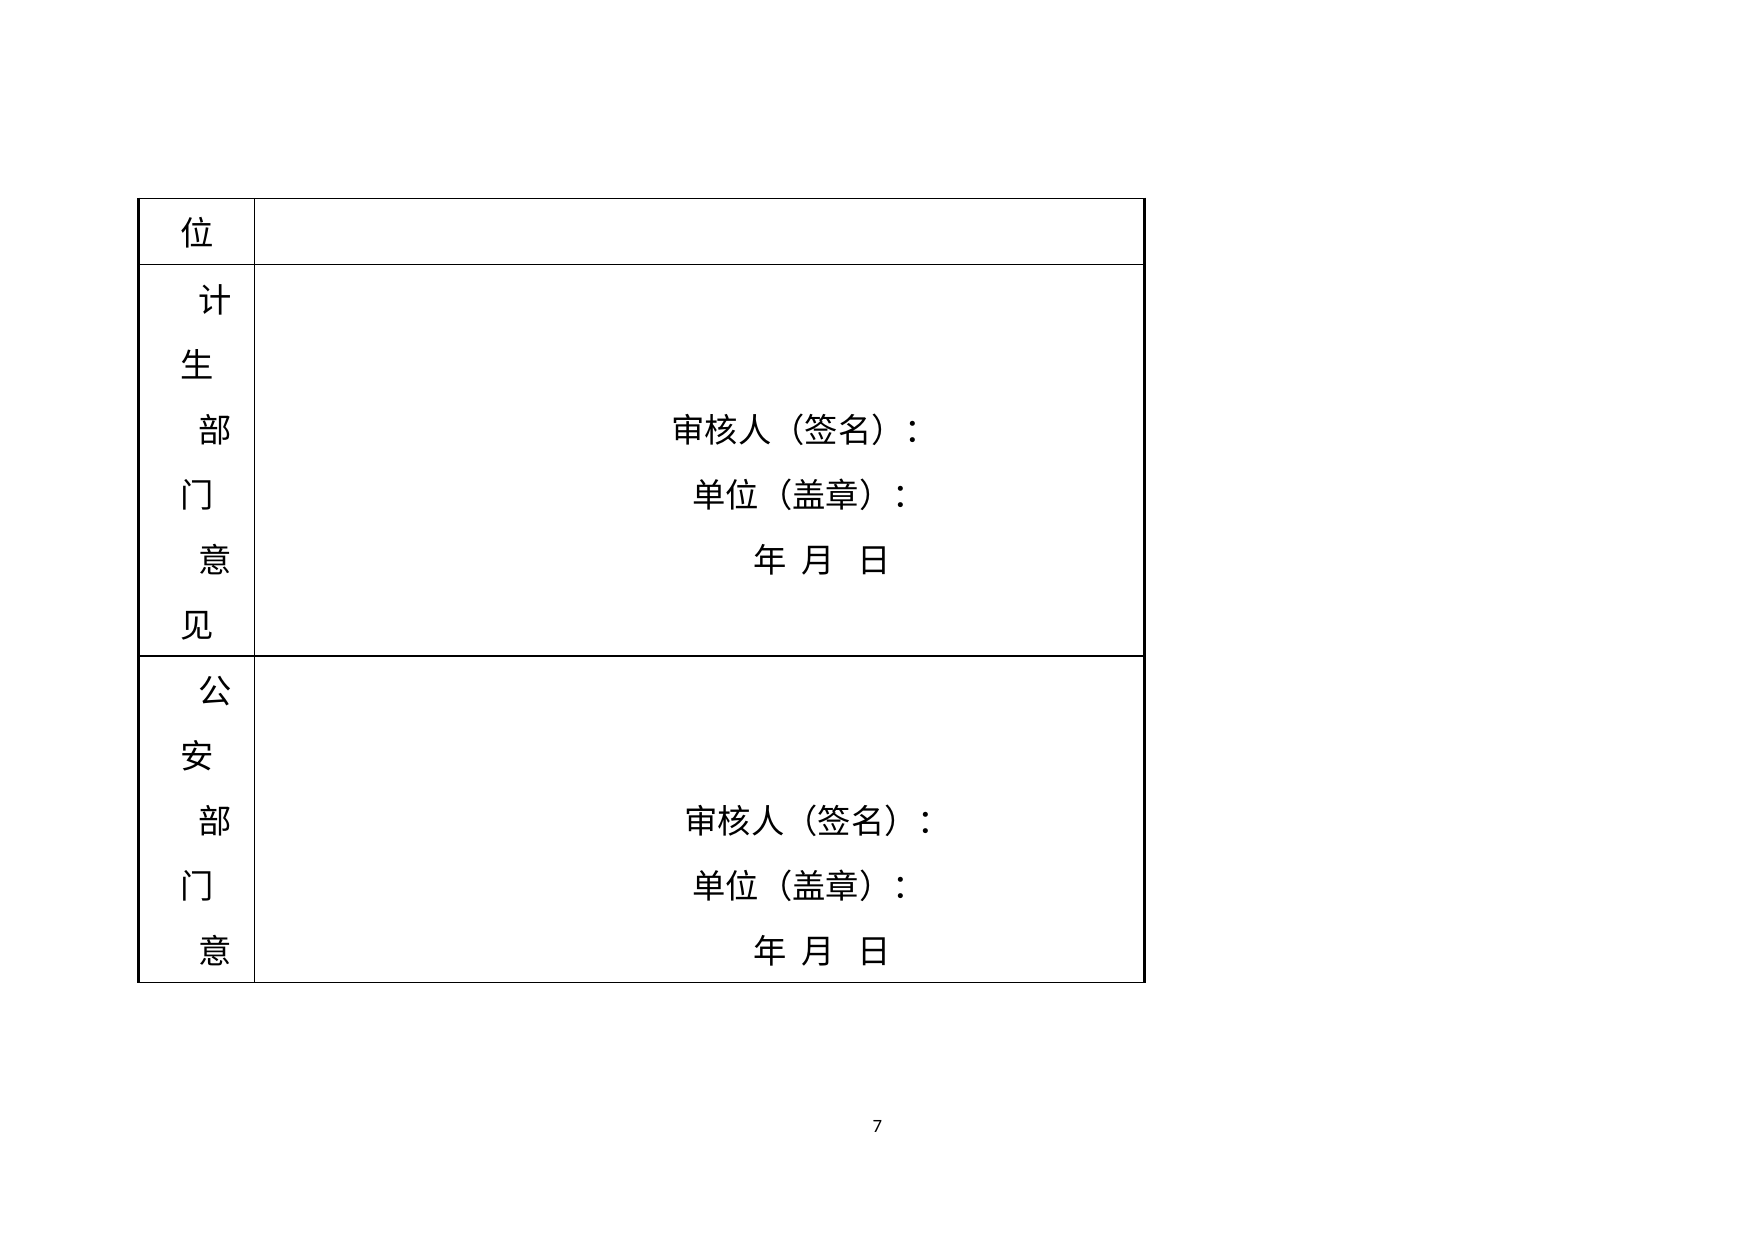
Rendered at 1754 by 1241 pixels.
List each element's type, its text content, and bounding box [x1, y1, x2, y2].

table_cell 单位 [140, 199, 254, 264]
table_cell 计生 部门 意见 [140, 265, 254, 655]
table_cell 审核人（签名）： 单位（盖章）： 年 月 日 [255, 265, 1143, 655]
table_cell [255, 657, 1143, 982]
table_cell 公安 部门 意见 [140, 657, 254, 982]
table_cell [255, 199, 1143, 264]
